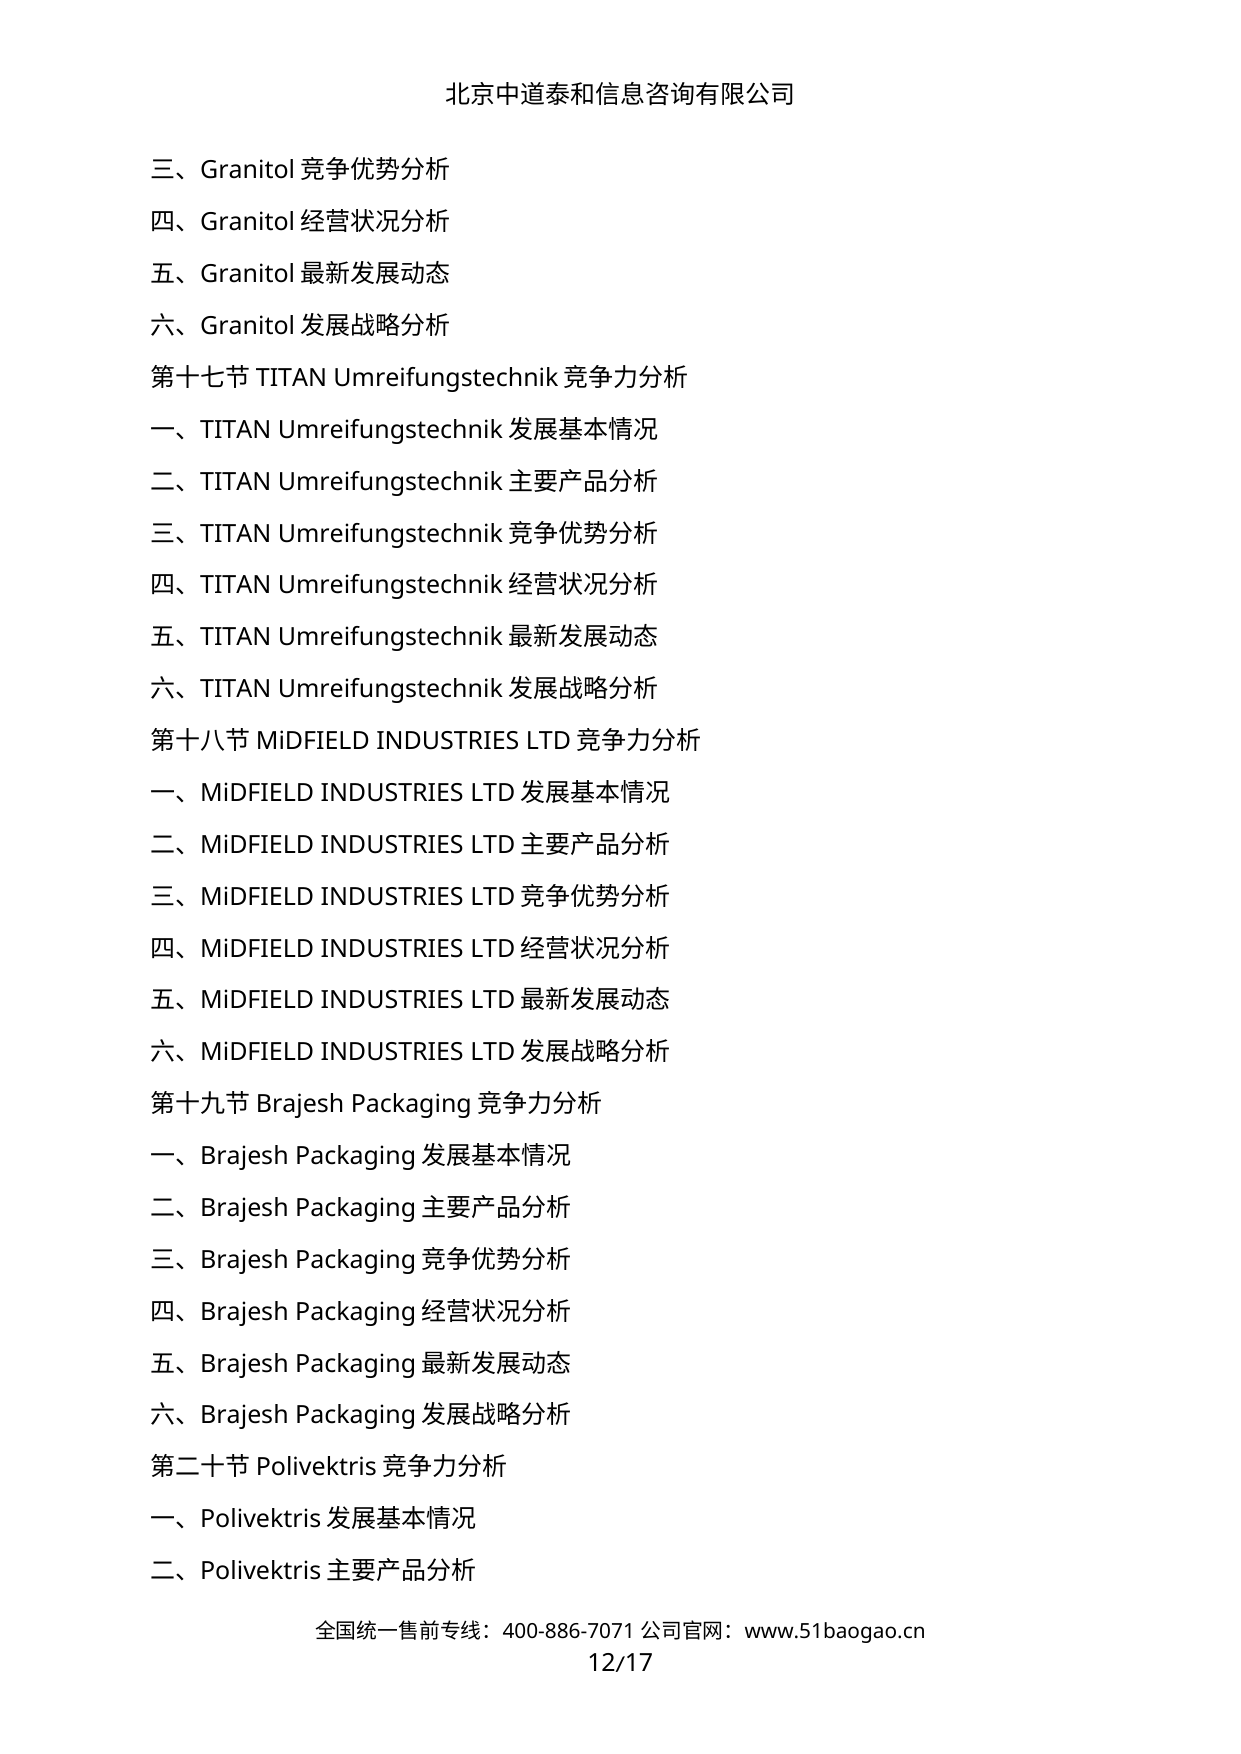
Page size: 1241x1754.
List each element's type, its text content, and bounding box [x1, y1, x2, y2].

text 五、Brajesh Packaging最新发展动态 [150, 1343, 1090, 1379]
text 第十八节 MiDFIELD INDUSTRIES LTD竞争力分析 [150, 721, 1090, 757]
text 一、TITAN Umreifungstechnik发展基本情况 [150, 409, 1090, 446]
text 一、MiDFIELD INDUSTRIES LTD发展基本情况 [150, 772, 1090, 809]
text 二、Polivektris主要产品分析 [150, 1551, 1090, 1587]
text 五、Granitol最新发展动态 [150, 254, 1090, 290]
text 二、TITAN Umreifungstechnik主要产品分析 [150, 461, 1090, 497]
text 四、TITAN Umreifungstechnik经营状况分析 [150, 565, 1090, 601]
text 六、TITAN Umreifungstechnik发展战略分析 [150, 669, 1090, 705]
text 四、MiDFIELD INDUSTRIES LTD经营状况分析 [150, 928, 1090, 964]
text 六、MiDFIELD INDUSTRIES LTD发展战略分析 [150, 1032, 1090, 1068]
text 六、Granitol发展战略分析 [150, 306, 1090, 342]
text 第十七节 TITAN Umreifungstechnik竞争力分析 [150, 357, 1090, 394]
text 四、Brajesh Packaging经营状况分析 [150, 1291, 1090, 1327]
text 一、Polivektris发展基本情况 [150, 1499, 1090, 1535]
text 第二十节 Polivektris竞争力分析 [150, 1447, 1090, 1483]
text 一、Brajesh Packaging发展基本情况 [150, 1136, 1090, 1172]
text 三、TITAN Umreifungstechnik竞争优势分析 [150, 513, 1090, 549]
text 四、Granitol经营状况分析 [150, 202, 1090, 238]
text 五、TITAN Umreifungstechnik最新发展动态 [150, 617, 1090, 653]
text 三、Granitol竞争优势分析 [150, 150, 1090, 186]
text 二、MiDFIELD INDUSTRIES LTD主要产品分析 [150, 824, 1090, 861]
text 二、Brajesh Packaging主要产品分析 [150, 1187, 1090, 1224]
text 三、MiDFIELD INDUSTRIES LTD竞争优势分析 [150, 876, 1090, 912]
text 三、Brajesh Packaging竞争优势分析 [150, 1239, 1090, 1276]
text 六、Brajesh Packaging发展战略分析 [150, 1395, 1090, 1431]
text 第十九节 Brajesh Packaging竞争力分析 [150, 1084, 1090, 1120]
text 五、MiDFIELD INDUSTRIES LTD最新发展动态 [150, 980, 1090, 1016]
